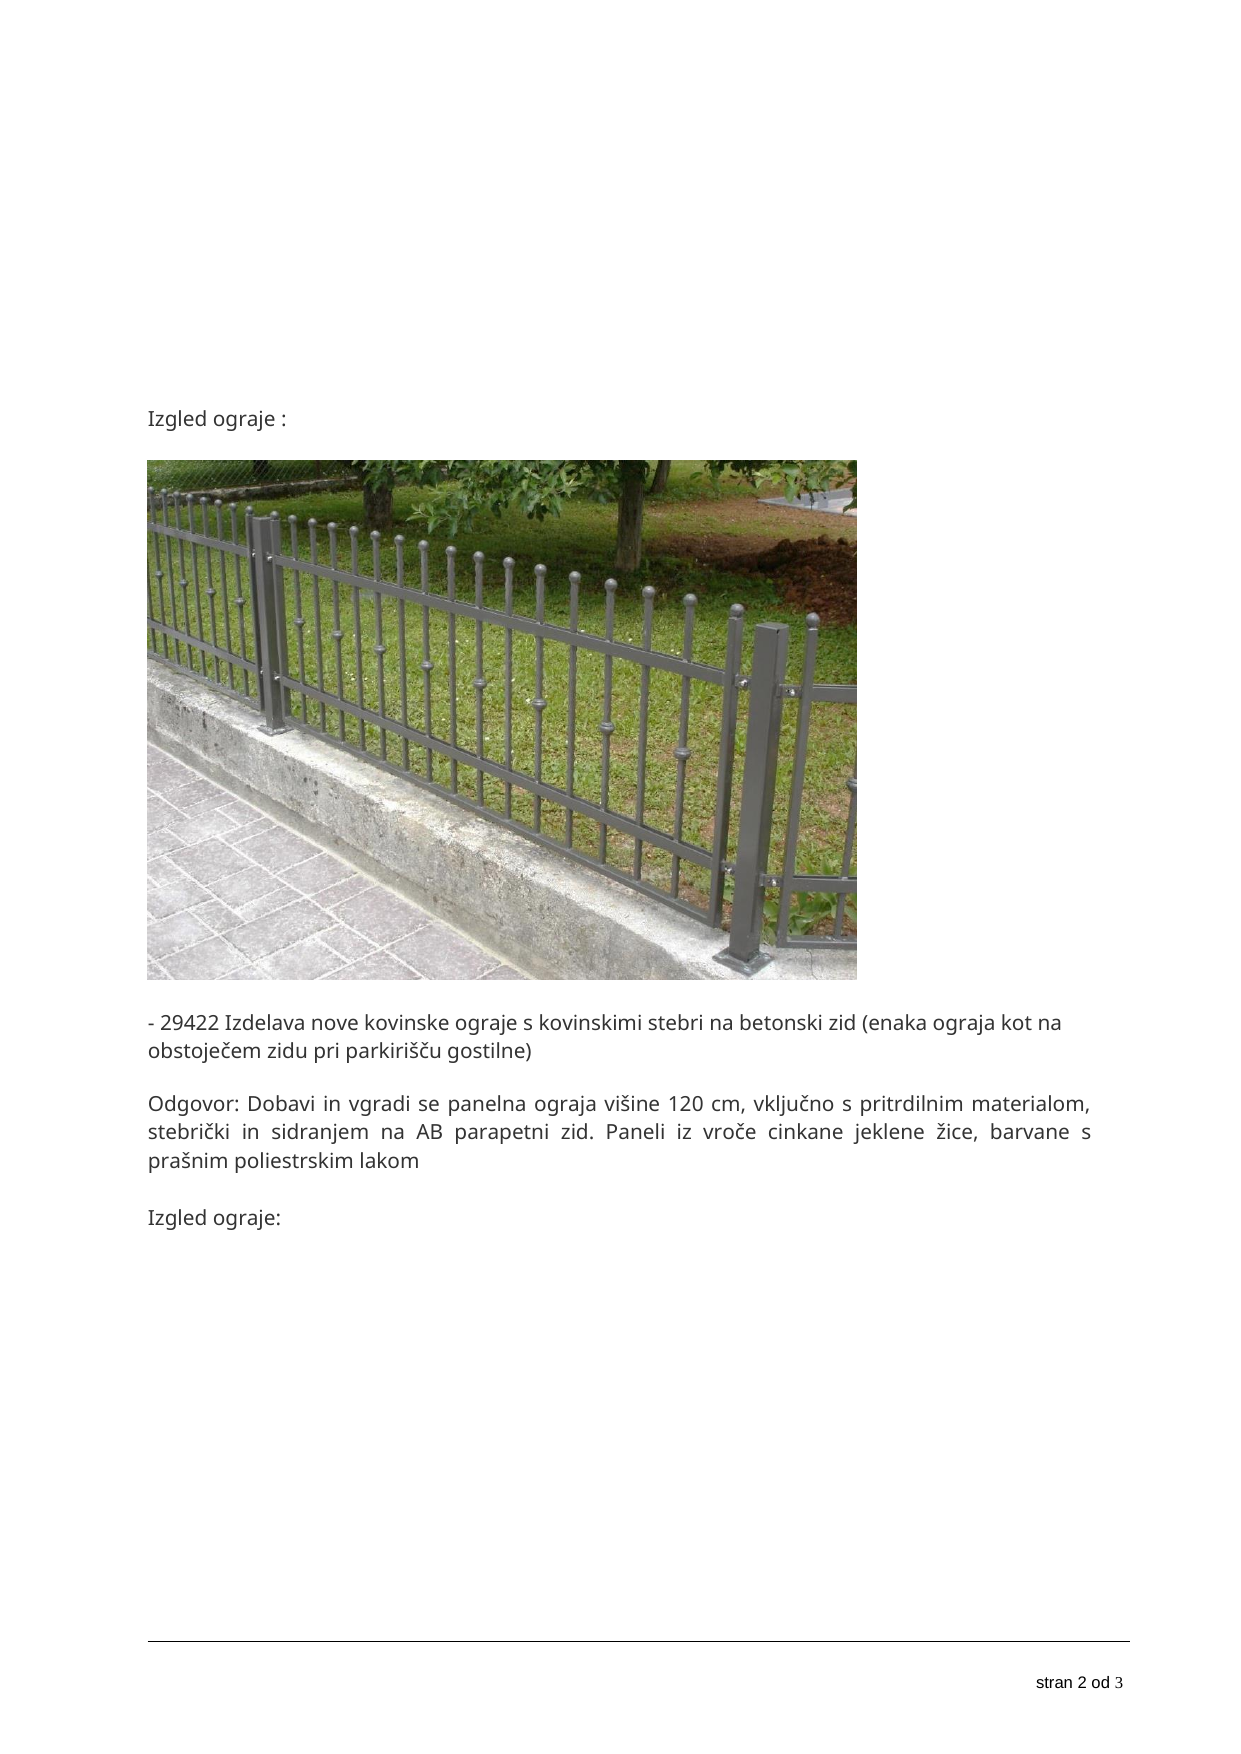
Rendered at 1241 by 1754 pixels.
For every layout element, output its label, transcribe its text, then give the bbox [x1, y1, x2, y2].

text - 29422 Izdelava nove kovinske ograje s kovinskimi stebri na betonski zid (enaka ograja kot na obstoječem zidu pri parkirišču gostilne) [148, 1008, 1092, 1089]
text Izgled ograje : [148, 404, 1092, 432]
picture [147, 460, 857, 980]
text Izgled ograje: [148, 1203, 1092, 1231]
text Odgovor: Dobavi in vgradi se panelna ograja višine 120 cm, vključno s pritrdilnim materialom, stebrički in sidranjem na AB parapetni zid. Paneli iz vroče cinkane jeklene žice, barvane s prašnim poliestrskim lakom [148, 1089, 1092, 1174]
